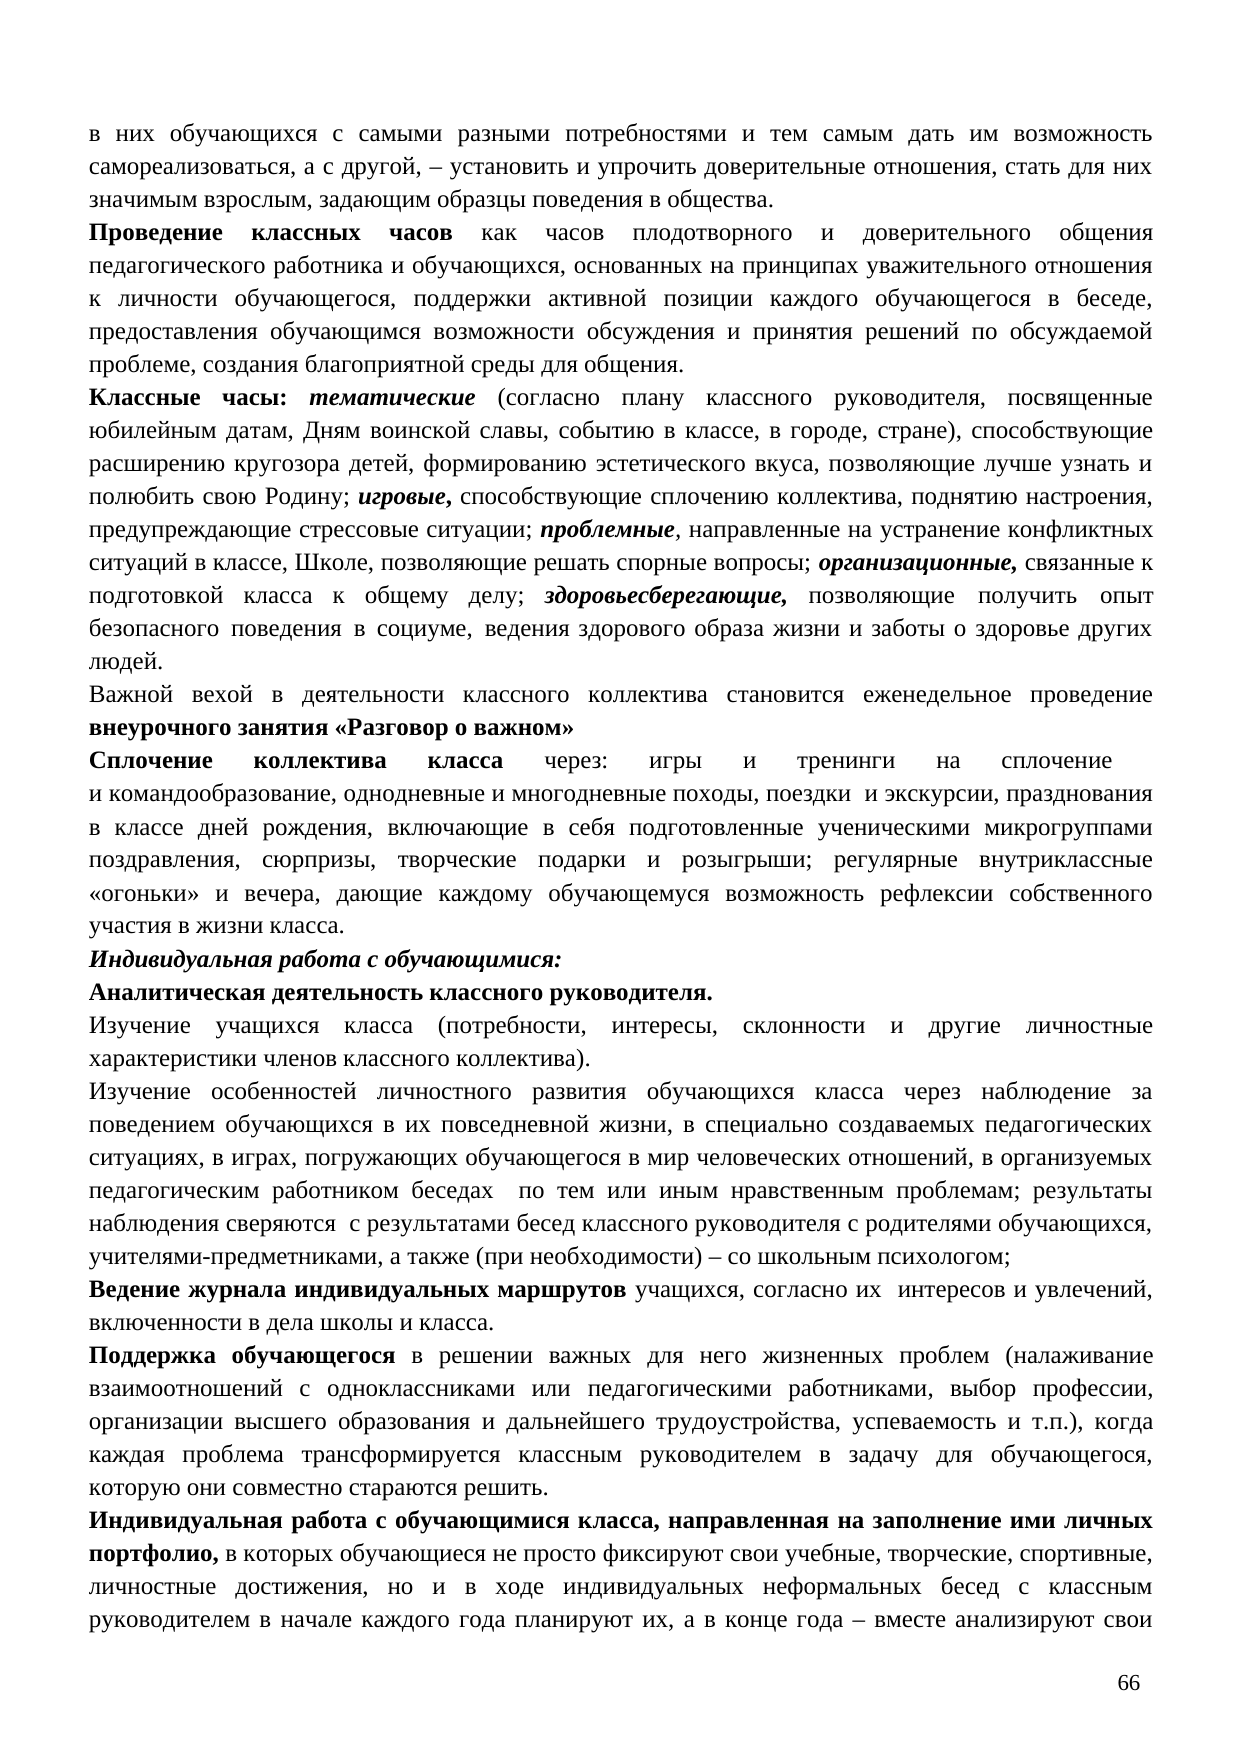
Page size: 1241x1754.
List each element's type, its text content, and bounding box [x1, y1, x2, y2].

text Индивидуальная работа с обучающимися: [89, 944, 1154, 972]
text Ведение журнала индивидуальных маршрутов учащихся, согласно их интересов и увлечений, включенности в дела школы и класса. [89, 1274, 1154, 1336]
text Важной вехой в деятельности классного коллектива становится еженедельное проведение внеурочного занятия «Разговор о важном» [89, 679, 1154, 741]
text Аналитическая деятельность классного руководителя. [89, 977, 1154, 1005]
text Проведение классных часов как часов плодотворного и доверительного общения педагогического работника и обучающихся, основанных на принципах уважительного отношения к личности обучающегося, поддержки активной позиции каждого обучающегося в беседе, предоставления обучающимся возможности обсуждения и принятия решений по обсуждаемой проблеме, создания благоприятной среды для общения. [89, 217, 1154, 378]
text Изучение учащихся класса (потребности, интересы, склонности и другие личностные характеристики членов классного коллектива). [89, 1010, 1154, 1071]
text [89, 118, 1154, 213]
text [89, 1505, 1154, 1633]
text Поддержка обучающегося в решении важных для него жизненных проблем (налаживание взаимоотношений с одноклассниками или педагогическими работниками, выбор профессии, организации высшего образования и дальнейшего трудоустройства, успеваемость и т.п.), когда каждая проблема трансформируется классным руководителем в задачу для обучающегося, которую они совместно стараются решить. [89, 1340, 1154, 1501]
text Изучение особенностей личностного развития обучающихся класса через наблюдение за поведением обучающихся в их повседневной жизни, в специально создаваемых педагогических ситуациях, в играх, погружающих обучающегося в мир человеческих отношений, в организуемых педагогическим работником беседах по тем или иным нравственным проблемам; результаты наблюдения сверяются с результатами бесед классного руководителя с родителями обучающихся, учителями-предметниками, а также (при необходимости) – со школьным психологом; [89, 1076, 1154, 1269]
text Сплочение коллектива класса через: игры и тренинги на сплочение и командообразование, однодневные и многодневные походы, поездки и экскурсии, празднования в классе дней рождения, включающие в себя подготовленные ученическими микрогруппами поздравления, сюрпризы, творческие подарки и розыгрыши; регулярные внутриклассные «огоньки» и вечера, дающие каждому обучающемуся возможность рефлексии собственного участия в жизни класса. [89, 746, 1154, 939]
text Классные часы: тематические (согласно плану классного руководителя, посвященные юбилейным датам, Дням воинской славы, событию в классе, в городе, стране), способствующие расширению кругозора детей, формированию эстетического вкуса, позволяющие лучше узнать и полюбить свою Родину; игровые, способствующие сплочению коллектива, поднятию настроения, предупреждающие стрессовые ситуации; проблемные, направленные на устранение конфликтных ситуаций в классе, Школе, позволяющие решать спорные вопросы; организационные, связанные к подготовкой класса к общему делу; здоровьесберегающие, позволяющие получить опыт безопасного поведения в социуме, ведения здорового образа жизни и заботы о здоровье других людей. [89, 382, 1154, 675]
